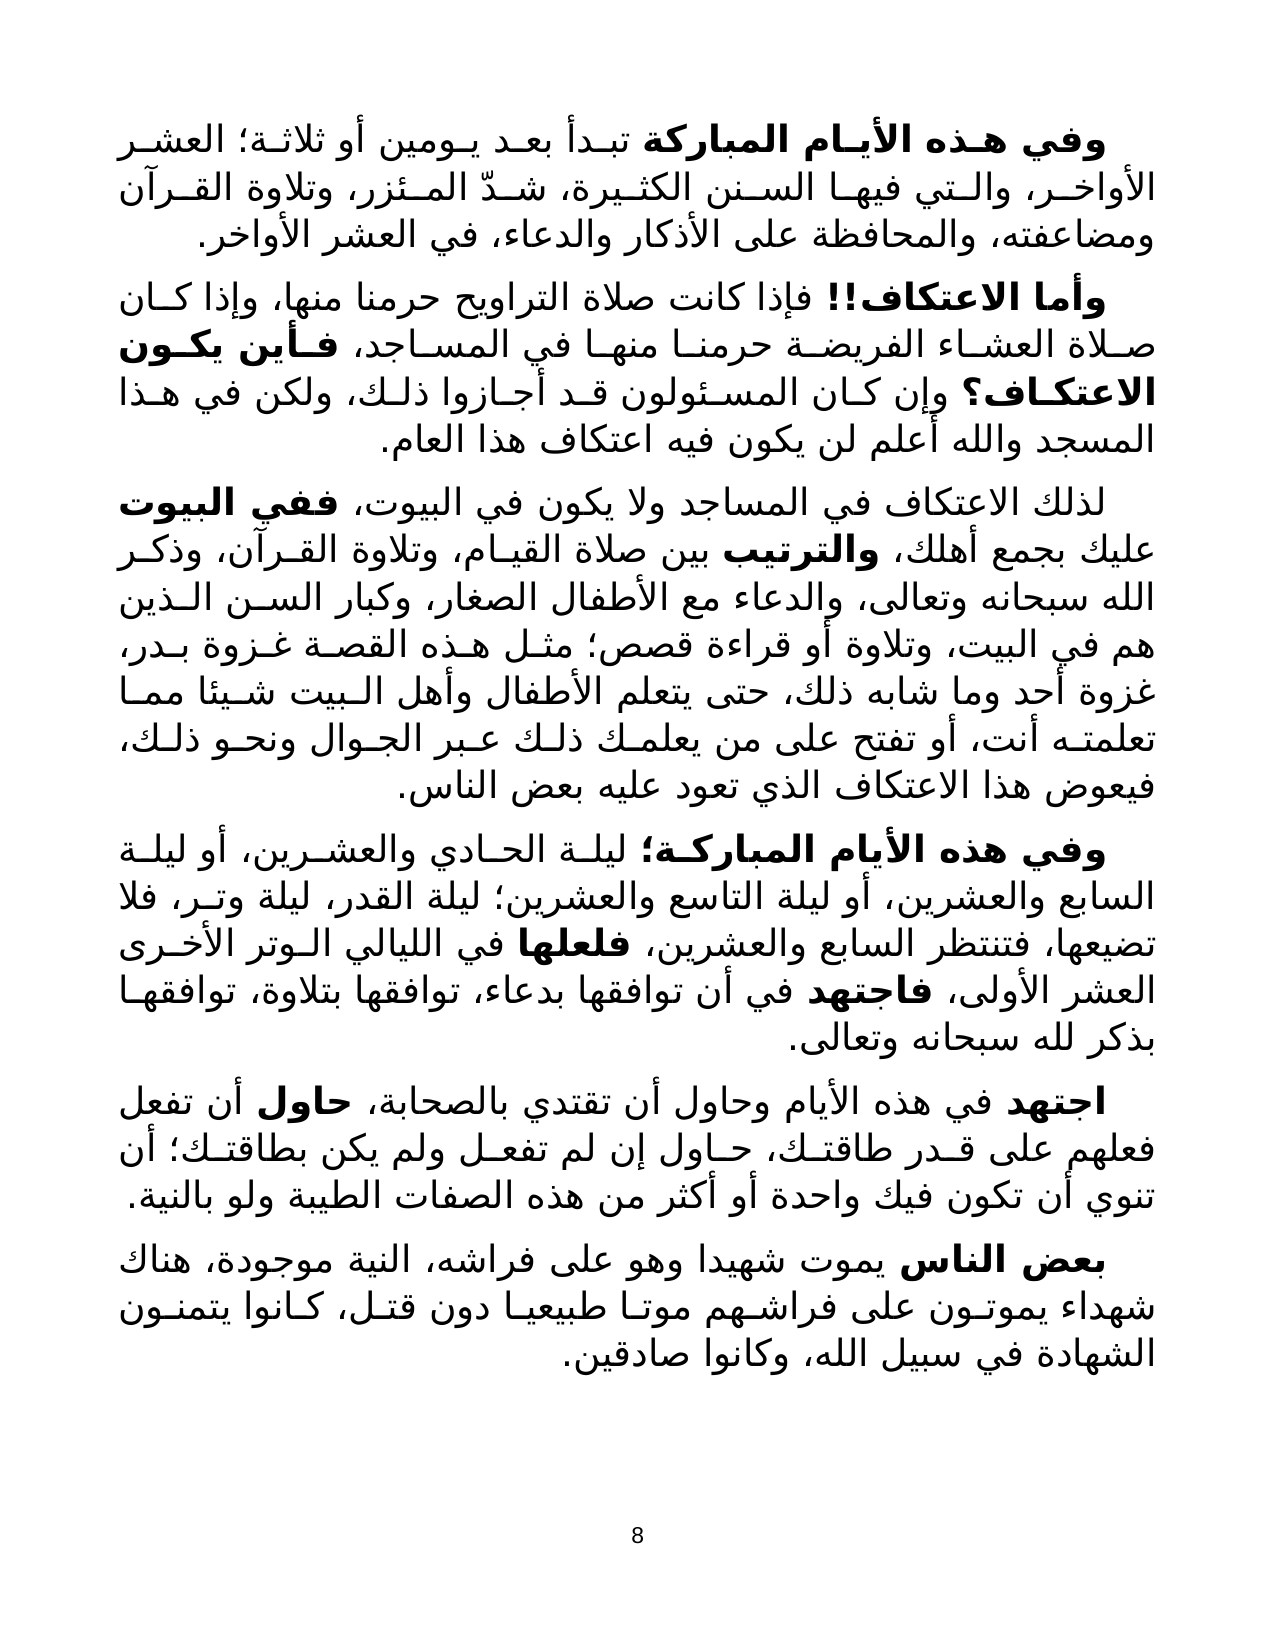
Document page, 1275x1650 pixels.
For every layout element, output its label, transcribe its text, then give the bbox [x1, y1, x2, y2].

text اجتهد في هذه الأيام وحاول أن تقتدي بالصحابة، حاول أن تفعل فعلهم على قدر طاقتك، حاول إن لم تفعل ولم يكن بطاقتك؛ أن تنوي أن تكون فيك واحدة أو أكثر من هذه الصفات الطيبة ولو بالنية. [118, 1079, 1157, 1217]
text وفي هذه الأيام المباركة؛ ليلة الحادي والعشرين، أو ليلة السابع والعشرين، أو ليلة التاسع والعشرين؛ ليلة القدر، ليلة وتر، فلا تضيعها، فتنتظر السابع والعشرين، فلعلها في الليالي الوتر الأخرى العشر الأولى، فاجتهد في أن توافقها بدعاء، توافقها بتلاوة، توافقها بذكر لله سبحانه وتعالى. [118, 827, 1157, 1059]
text لذلك الاعتكاف في المساجد ولا يكون في البيوت، ففي البيوت عليك بجمع أهلك، والترتيب بين صلاة القيام، وتلاوة القرآن، وذكر الله سبحانه وتعالى، والدعاء مع الأطفال الصغار، وكبار السن الذين هم في البيت، وتلاوة أو قراءة قصص؛ مثل هذه القصة غزوة بدر، غزوة أحد وما شابه ذلك، حتى يتعلم الأطفال وأهل البيت شيئا مما تعلمته أنت، أو تفتح على من يعلمك ذلك عبر الجوال ونحو ذلك، فيعوض هذا الاعتكاف الذي تعود عليه بعض الناس. [118, 481, 1157, 807]
text وأما الاعتكاف!! فإذا كانت صلاة التراويح حرمنا منها، وإذا كان صلاة العشاء الفريضة حرمنا منها في المساجد، فأين يكون الاعتكاف؟ وإن كان المسئولون قد أجازوا ذلك، ولكن في هذا المسجد والله أعلم لن يكون فيه اعتكاف هذا العام. [118, 276, 1157, 461]
text بعض الناس يموت شهيدا وهو على فراشه، النية موجودة، هناك شهداء يموتون على فراشهم موتا طبيعيا دون قتل، كانوا يتمنون الشهادة في سبيل الله، وكانوا صادقين. [118, 1237, 1157, 1375]
text وفي هذه الأيام المباركة تبدأ بعد يومين أو ثلاثة؛ العشر الأواخر، والتي فيها السنن الكثيرة، شدّ المئزر، وتلاوة القرآن ومضاعفته، والمحافظة على الأذكار والدعاء، في العشر الأواخر. [118, 118, 1157, 256]
